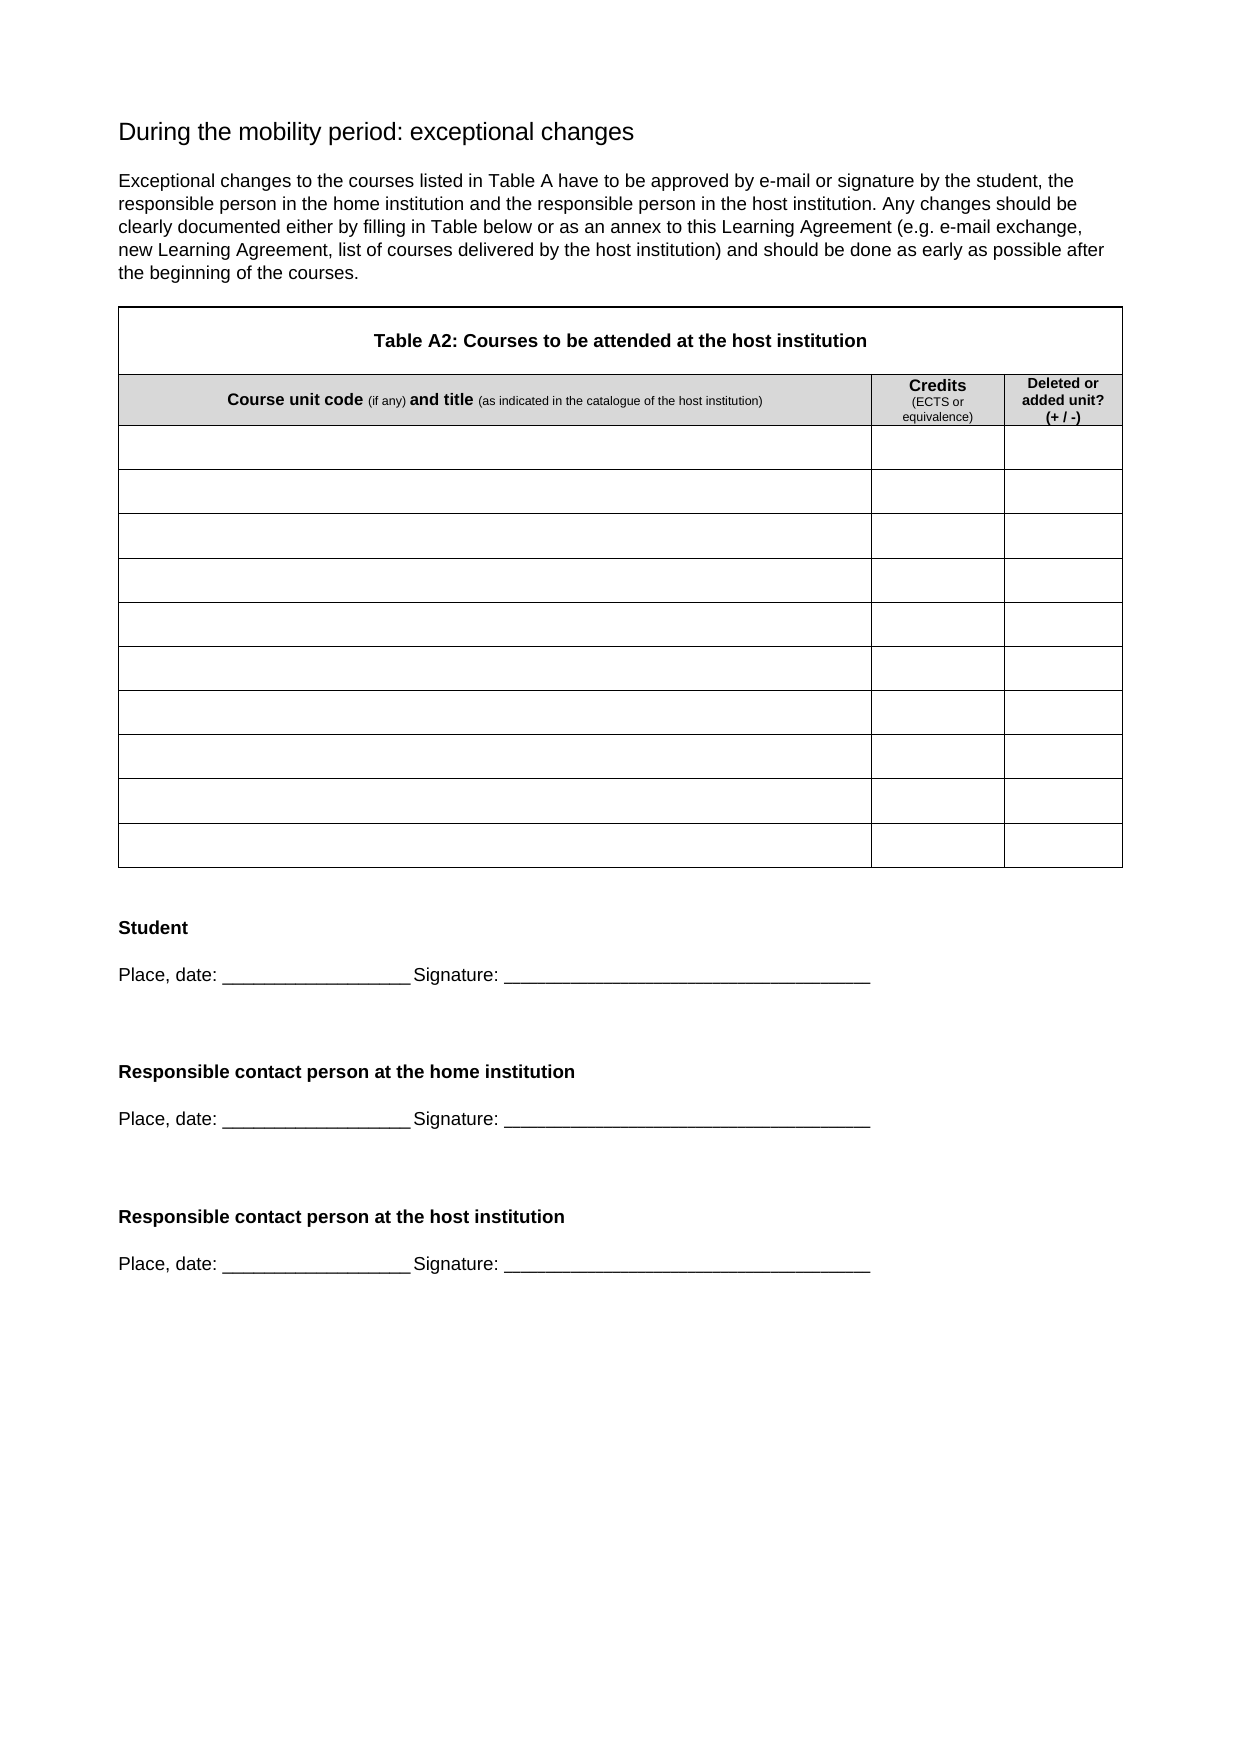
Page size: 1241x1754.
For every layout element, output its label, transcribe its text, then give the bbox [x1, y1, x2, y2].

table_header Table A2: Courses to be attended at the host institution [119, 308, 1122, 374]
table_cell Credits (ECTS or equivalence) [872, 375, 1004, 425]
table_cell Course unit code (if any) and title (as indicated in the catalogue of the host institution) [119, 375, 871, 425]
table_cell [872, 426, 1004, 469]
table_cell [119, 779, 871, 822]
text Place, date: Signature: [118, 1250, 1181, 1276]
table_cell [872, 779, 1004, 822]
table_cell [119, 824, 871, 867]
table_cell [119, 426, 871, 469]
text Place, date: Signature: [118, 961, 1181, 987]
table_cell [119, 514, 871, 557]
table_cell [1005, 603, 1122, 646]
table_cell [872, 470, 1004, 513]
table_cell [1005, 426, 1122, 469]
table_cell [119, 603, 871, 646]
table_cell [1005, 559, 1122, 602]
table_cell [1005, 470, 1122, 513]
table_cell [1005, 779, 1122, 822]
text During the mobility period: exceptional changes [118, 112, 1122, 146]
table_cell [1005, 824, 1122, 867]
table_cell Deleted or added unit? (+ / -) [1005, 375, 1122, 425]
table_cell [872, 735, 1004, 778]
table_cell [872, 691, 1004, 734]
table_cell [872, 824, 1004, 867]
table_cell [119, 559, 871, 602]
text Place, date: Signature: [118, 1106, 1181, 1131]
table_cell [119, 647, 871, 690]
text Exceptional changes to the courses listed in Table A have to be approved by e-mail or signature by the student, the responsible person in the home institution and the responsible person in the host institution. Any changes should be clearly documented either by filling in Table below or as an annex to this Learning Agreement (e.g. e-mail exchange, new Learning Agreement, list of courses delivered by the host institution) and should be done as early as possible after the beginning of the courses. [118, 169, 1122, 283]
list Responsible contact person at the host institution [118, 1204, 1122, 1227]
table_cell [872, 647, 1004, 690]
table_cell [1005, 514, 1122, 557]
table_cell [872, 559, 1004, 602]
table_cell [1005, 647, 1122, 690]
table_cell [119, 691, 871, 734]
list Student [118, 916, 1122, 938]
table_cell [119, 470, 871, 513]
table_cell [872, 514, 1004, 557]
table_cell [119, 735, 871, 778]
table_cell [872, 603, 1004, 646]
table_cell [1005, 735, 1122, 778]
list Responsible contact person at the home institution [118, 1060, 1122, 1083]
table_cell [1005, 691, 1122, 734]
